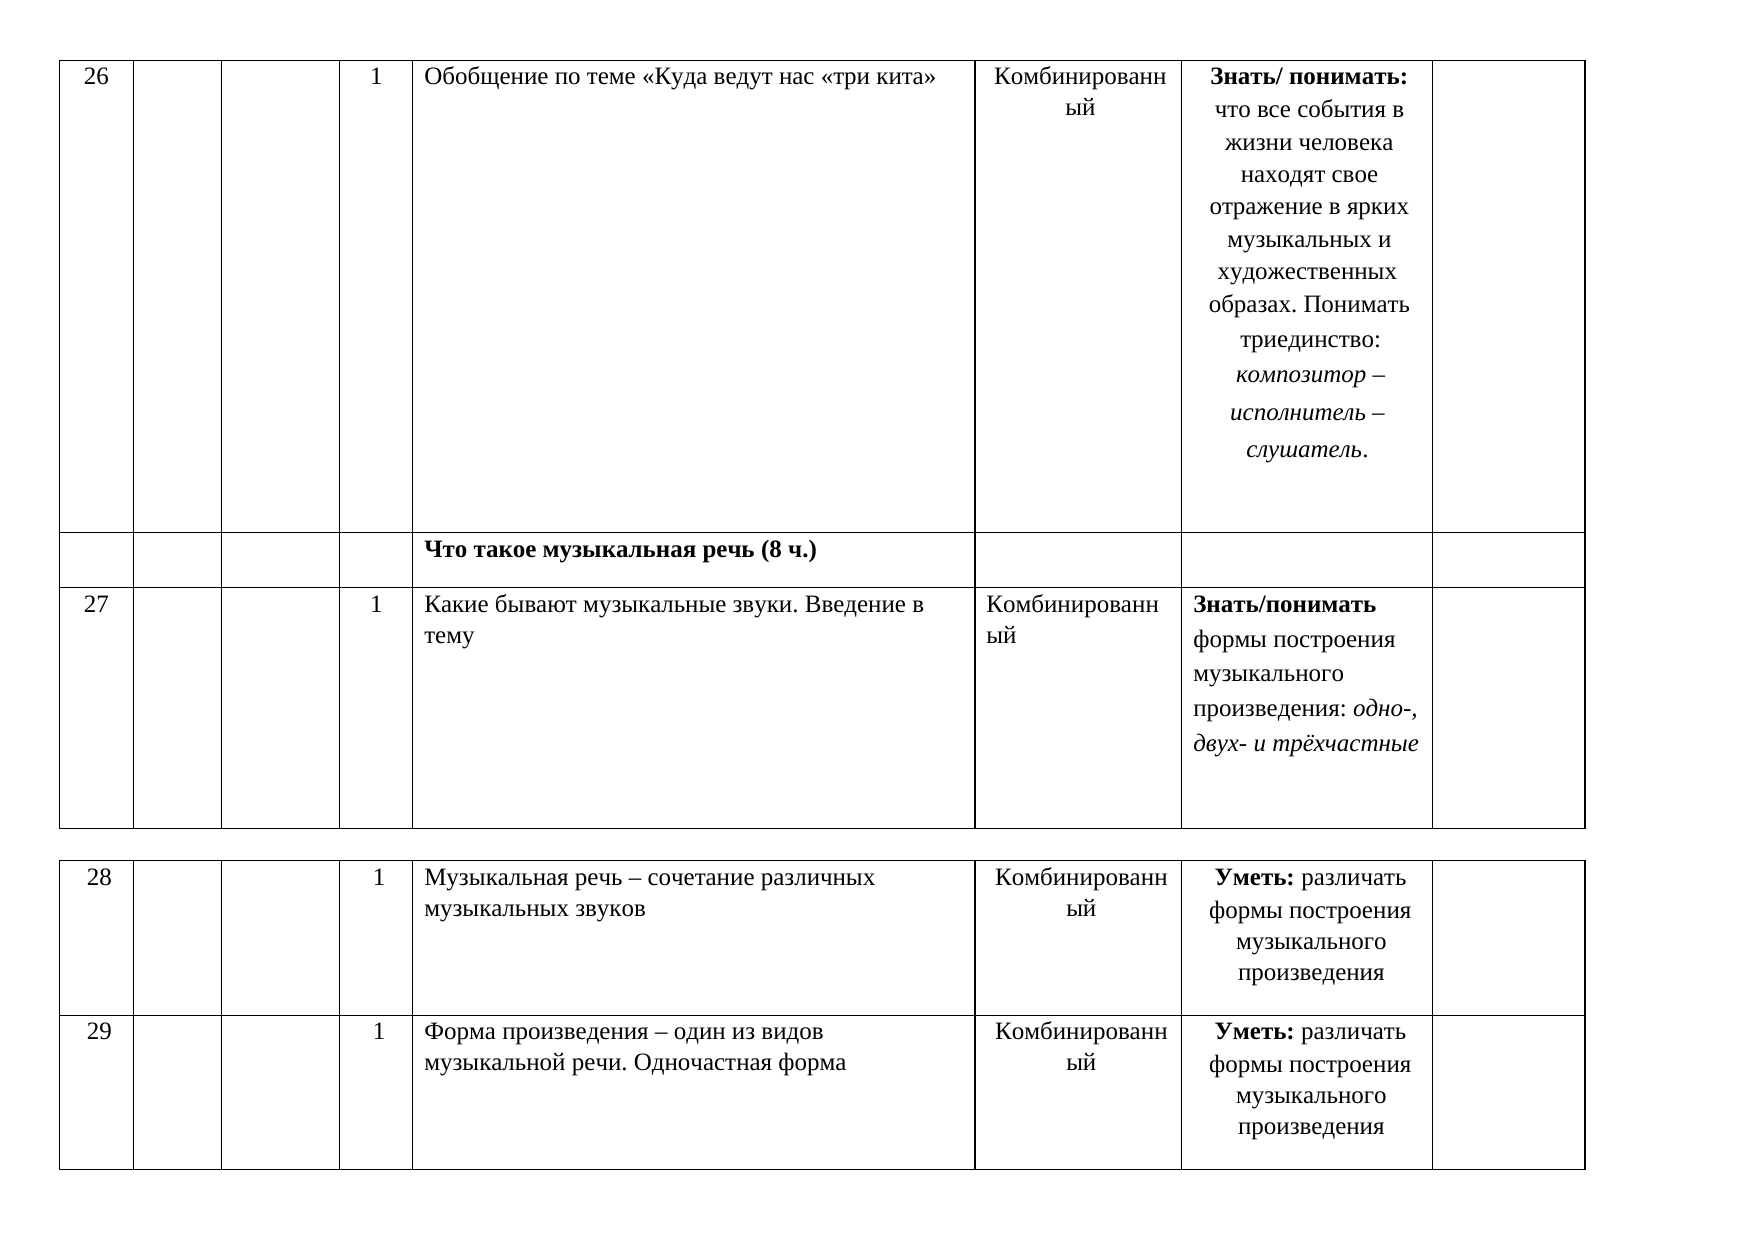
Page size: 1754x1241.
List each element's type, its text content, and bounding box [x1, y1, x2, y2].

table_header [1433, 861, 1584, 1014]
table_cell [976, 533, 1181, 587]
table_header Музыкальная речь – сочетание различных музыкальных звуков [413, 861, 974, 1014]
table_header Комбинированн ый [976, 861, 1181, 1014]
table_cell 29 [60, 1016, 133, 1168]
table_cell Обобщение по теме «Куда ведут нас «три кита» [413, 61, 974, 532]
table_header 1 [340, 861, 412, 1014]
table_cell 27 [60, 588, 133, 828]
table_cell [1182, 533, 1432, 587]
table_cell Комбинированн ый [976, 1016, 1181, 1168]
table_cell [1433, 1016, 1584, 1168]
table_cell Форма произведения – один из видов музыкальной речи. Одночастная форма [413, 1016, 974, 1168]
table_header Уметь: различать формы построения музыкального произведения [1182, 861, 1432, 1014]
table_cell 26 [60, 61, 133, 532]
table_cell [222, 588, 339, 828]
table_cell [134, 61, 221, 532]
table_cell 1 [340, 1016, 412, 1168]
table_cell 1 [340, 61, 412, 532]
table_cell Комбинированн ый [976, 588, 1181, 828]
table_cell 1 [340, 588, 412, 828]
table_header 28 [60, 861, 133, 1014]
table_cell Что такое музыкальная речь (8 ч.) [413, 533, 974, 587]
table_cell [222, 61, 339, 532]
table_cell [1433, 588, 1584, 828]
table_cell [340, 533, 412, 587]
table_header [134, 861, 221, 1014]
table_cell [60, 533, 133, 587]
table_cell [1182, 1016, 1432, 1168]
table_cell Знать/понимать формы построения музыкального произведения: одно-, двух- и трёхчастные [1182, 588, 1432, 828]
table_header [222, 861, 339, 1014]
table_cell [222, 1016, 339, 1168]
table_cell [134, 1016, 221, 1168]
table_cell Комбинированн ый [976, 61, 1181, 532]
table_cell [134, 533, 221, 587]
table_cell Какие бывают музыкальные звуки. Введение в тему [413, 588, 974, 828]
table_cell [1433, 61, 1584, 532]
table_cell Знать/ понимать: что все события в жизни человека находят свое отражение в ярких музыкальных и художественных образах. Понимать триединство: композитор – исполнитель – слушатель. [1182, 61, 1432, 532]
table_cell [134, 588, 221, 828]
table_cell [222, 533, 339, 587]
table_cell [1433, 533, 1584, 587]
